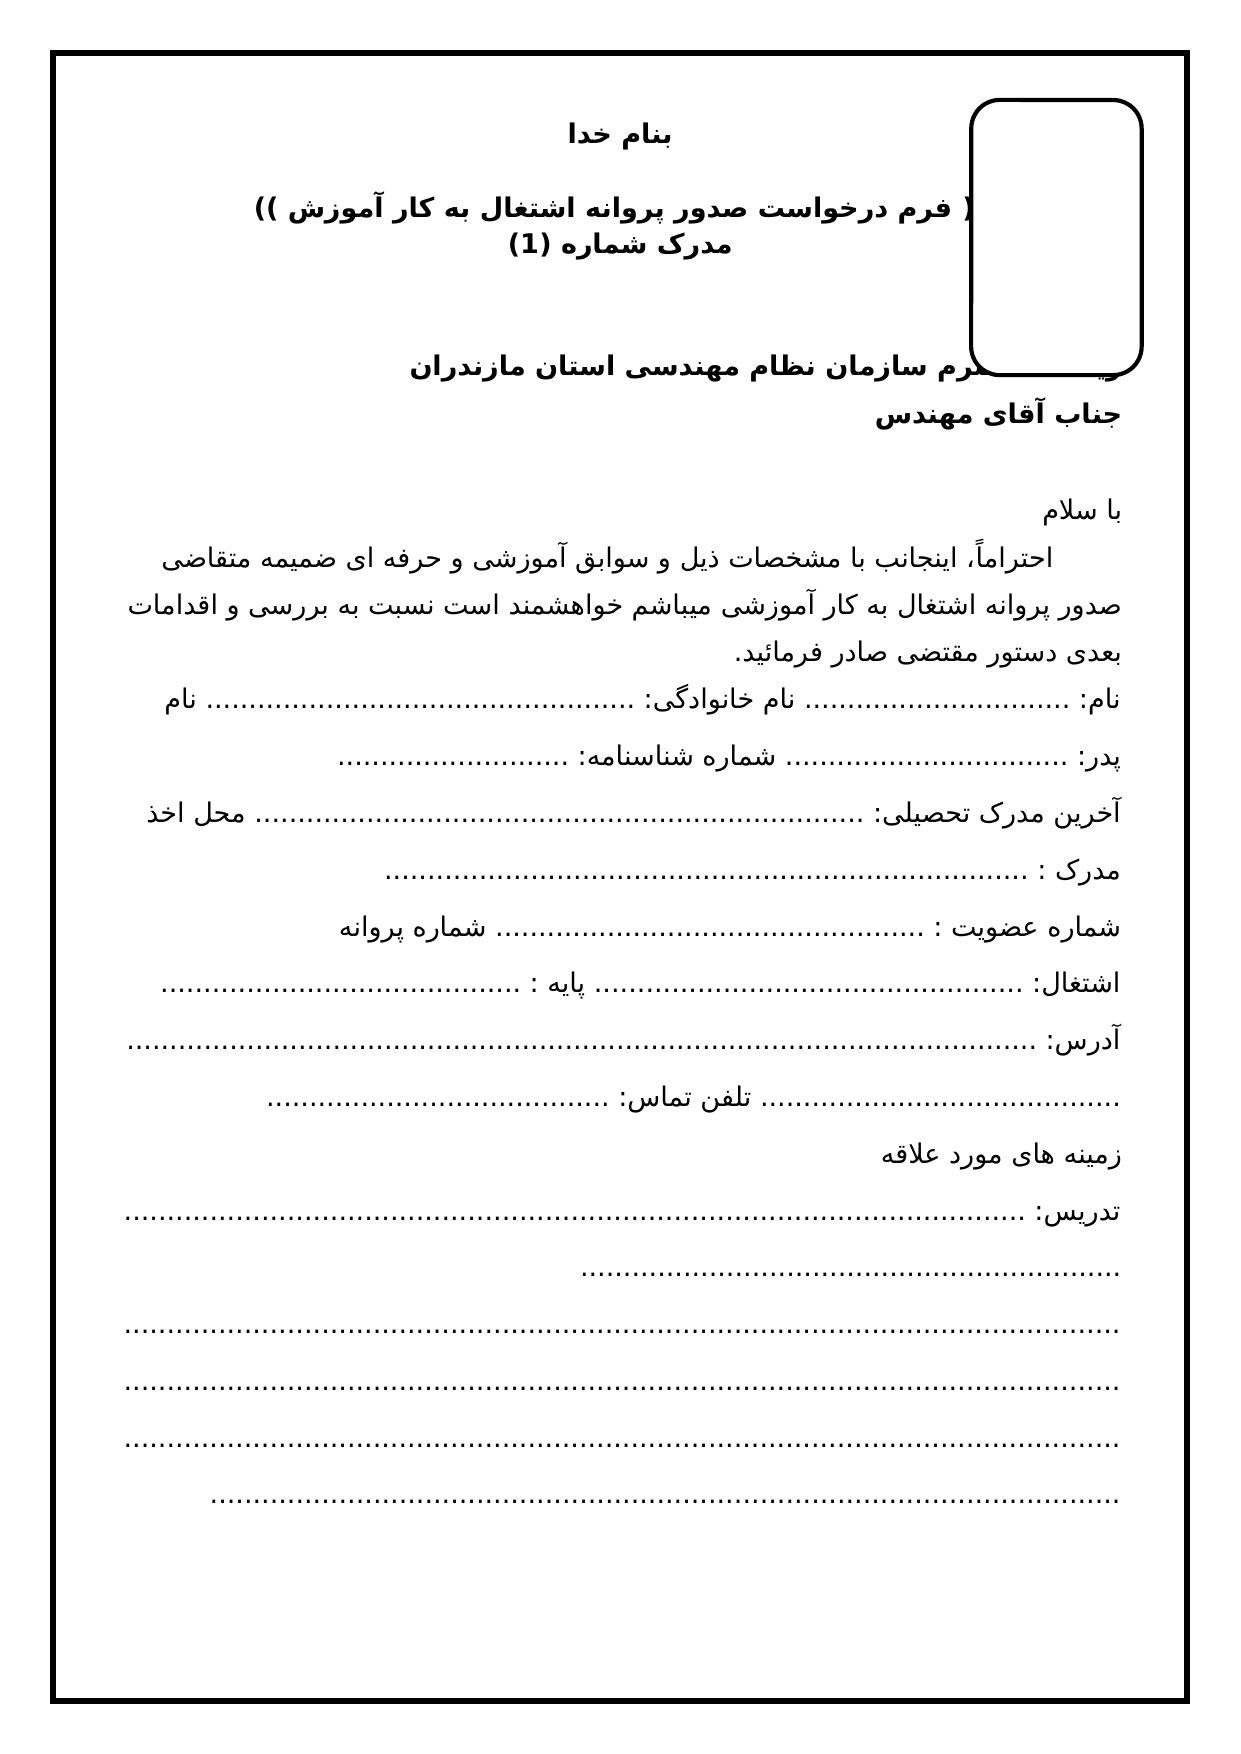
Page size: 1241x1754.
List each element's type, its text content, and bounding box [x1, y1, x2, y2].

text با سلام [118, 495, 1122, 526]
text مدرک شماره (1) [118, 228, 969, 260]
text (( فرم درخواست صدور پروانه اشتغال به کار آموزش )) [118, 192, 969, 224]
text زمینه های مورد علاقه تدریس: ........................................................................................................................................................................ [118, 1138, 1122, 1283]
text جناب آقای مهندس [118, 398, 1122, 429]
text بنام خدا [118, 118, 970, 150]
text نام: ............................... نام خانوادگی: .................................................. نام پدر: ................................. شماره شناسنامه: ........................... [118, 684, 1122, 772]
text احتراماً، اینجانب با مشخصات ذیل و سوابق آموزشی و حرفه ای ضمیمه متقاضی صدور پروانه اشتغال به کار آموزشی میباشم خواهشمند است نسبت به بررسی و اقدامات بعدی دستور مقتضی صادر فرمائید. [118, 542, 1122, 668]
text آخرین مدرک تحصیلی: ....................................................................... محل اخذ مدرک : ........................................................................... [118, 797, 1122, 886]
text ...................................................................................................................................................................................................................................................................................................................................................................................................................................................................... [118, 1308, 1122, 1510]
text شماره عضویت : .................................................. شماره پروانه اشتغال: .................................................. پایه : .......................................... [118, 911, 1122, 999]
text آدرس: .................................................................................................................................................... تلفن تماس: ........................................ [118, 1024, 1122, 1113]
text ریاست محترم سازمان نظام مهندسی استان مازندران [118, 351, 976, 382]
